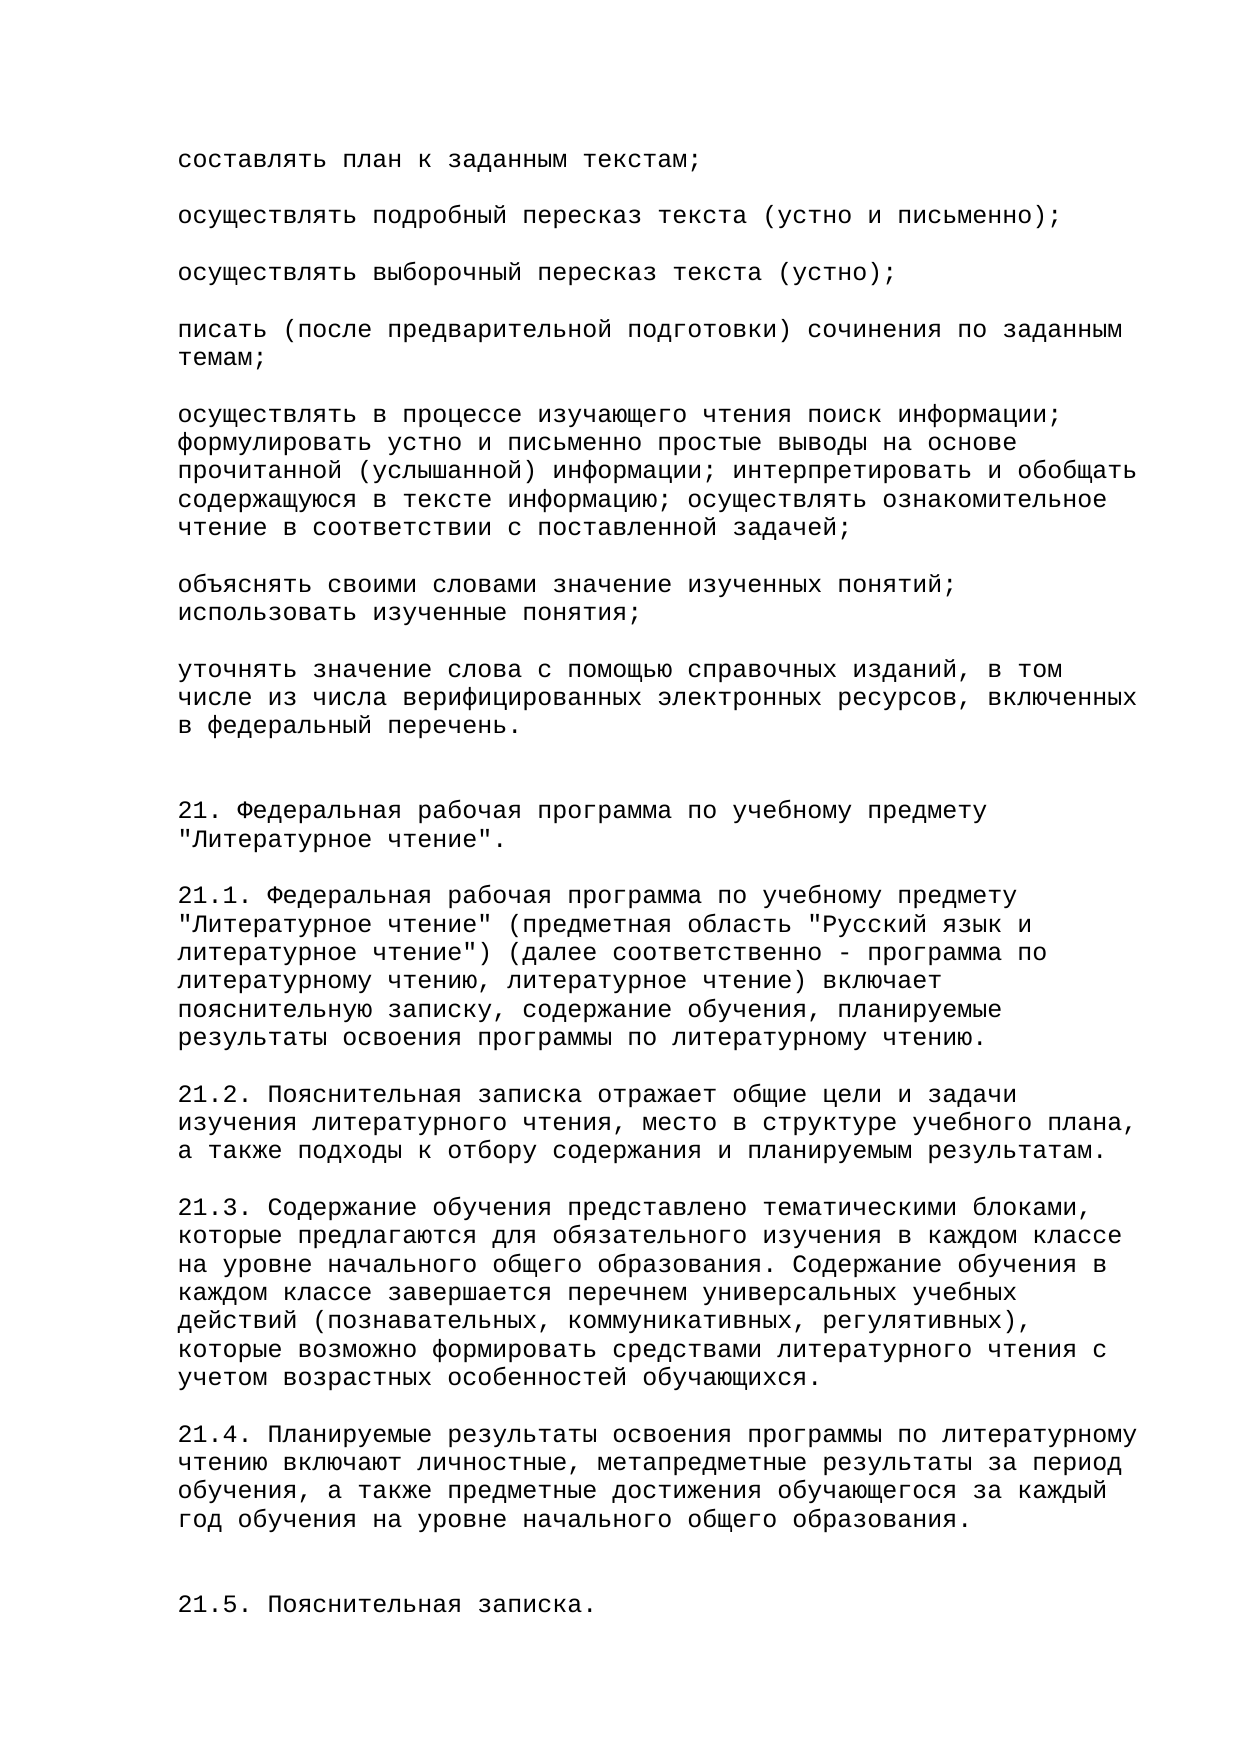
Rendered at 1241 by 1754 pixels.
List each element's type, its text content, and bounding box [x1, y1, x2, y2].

text осуществлять в процессе изучающего чтения поиск информации; формулировать устно и письменно простые выводы на основе прочитанной (услышанной) информации; интерпретировать и обобщать содержащуюся в тексте информацию; осуществлять ознакомительное чтение в соответствии с поставленной задачей; [177, 373, 1152, 543]
text объяснять своими словами значение изученных понятий; использовать изученные понятия; [177, 543, 1152, 628]
text осуществлять выборочный пересказ текста (устно); [177, 231, 1152, 288]
text 21.4. Планируемые результаты освоения программы по литературному чтению включают личностные, метапредметные результаты за период обучения, а также предметные достижения обучающегося за каждый год обучения на уровне начального общего образования. [177, 1393, 1152, 1535]
text 21.3. Содержание обучения представлено тематическими блоками, которые предлагаются для обязательного изучения в каждом классе на уровне начального общего образования. Содержание обучения в каждом классе завершается перечнем универсальных учебных действий (познавательных, коммуникативных, регулятивных), которые возможно формировать средствами литературного чтения с учетом возрастных особенностей обучающихся. [177, 1166, 1152, 1393]
text осуществлять подробный пересказ текста (устно и письменно); [177, 175, 1152, 231]
text уточнять значение слова с помощью справочных изданий, в том числе из числа верифицированных электронных ресурсов, включенных в федеральный перечень. [177, 628, 1152, 741]
text 21.5. Пояснительная записка. [177, 1563, 1152, 1620]
text 21. Федеральная рабочая программа по учебному предмету "Литературное чтение". [177, 770, 1152, 855]
text писать (после предварительной подготовки) сочинения по заданным темам; [177, 288, 1152, 373]
text 21.1. Федеральная рабочая программа по учебному предмету "Литературное чтение" (предметная область "Русский язык и литературное чтение") (далее соответственно - программа по литературному чтению, литературное чтение) включает пояснительную записку, содержание обучения, планируемые результаты освоения программы по литературному чтению. [177, 855, 1152, 1053]
text составлять план к заданным текстам; [177, 118, 1152, 175]
text 21.2. Пояснительная записка отражает общие цели и задачи изучения литературного чтения, место в структуре учебного плана, а также подходы к отбору содержания и планируемым результатам. [177, 1053, 1152, 1166]
